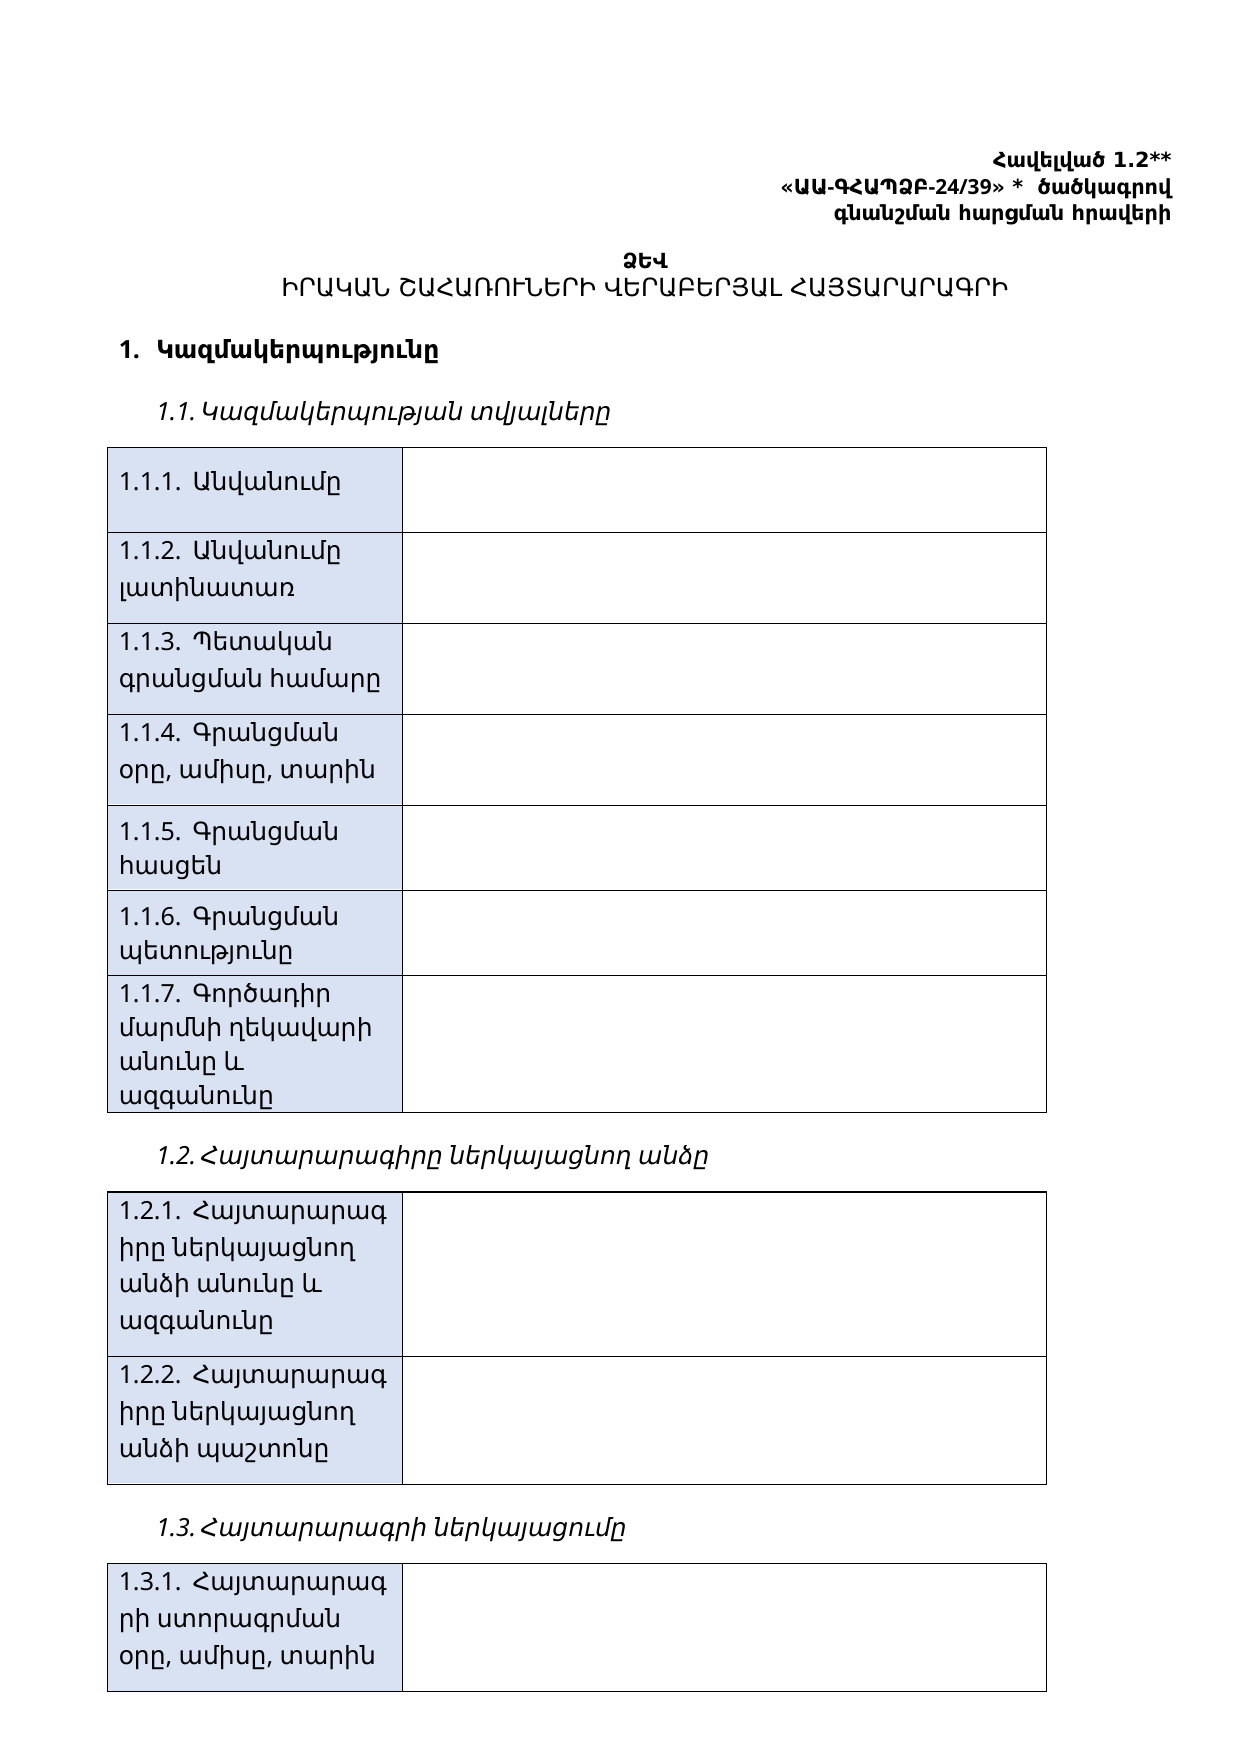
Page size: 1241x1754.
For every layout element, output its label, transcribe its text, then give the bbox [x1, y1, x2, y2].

subtitle Հավելված 1.2** [118, 148, 1171, 172]
table_cell Հայտարարագիրը ներկայացնող անձի պաշտոնը [108, 1357, 402, 1483]
table_cell [403, 806, 1046, 889]
table_cell Գրանցման պետությունը [108, 891, 402, 975]
table_header Անվանումը [108, 448, 402, 532]
list Հայտարարագրի ներկայացումը [156, 1509, 1171, 1543]
table_header Հայտարարագիրը ներկայացնող անձի անունը և ազգանունը [108, 1193, 402, 1356]
table_cell [403, 533, 1046, 623]
table_header [403, 1564, 1046, 1691]
table_header [403, 1193, 1046, 1356]
table_cell Գործադիր մարմնի ղեկավարի անունը և ազգանունը [108, 976, 402, 1112]
table_cell Պետական գրանցման համարը [108, 624, 402, 714]
text «ԱԱ-ԳՀԱՊՁԲ-24/39» * ծածկագրով [118, 172, 1171, 201]
table_cell [403, 976, 1046, 1112]
table_cell Գրանցման հասցեն [108, 806, 402, 889]
table_header [403, 448, 1046, 532]
list Հայտարարագիրը ներկայացնող անձը [156, 1138, 1171, 1172]
text գնանշման հարցման հրավերի [118, 201, 1171, 225]
table_cell [403, 715, 1046, 804]
text ՁԵՎ [118, 249, 1171, 273]
table_cell [403, 1357, 1046, 1483]
table_cell Անվանումը լատինատառ [108, 533, 402, 623]
list Կազմակերպության տվյալները [156, 393, 1171, 427]
table_header Հայտարարագրի ստորագրման օրը, ամիսը, տարին [108, 1564, 402, 1691]
table_cell [403, 624, 1046, 714]
table_cell [403, 891, 1046, 975]
list Կազմակերպությունը [118, 332, 1171, 366]
text ԻՐԱԿԱՆ ՇԱՀԱՌՈՒՆԵՐԻ ՎԵՐԱԲԵՐՅԱԼ ՀԱՅՏԱՐԱՐԱԳՐԻ [118, 273, 1171, 302]
table_cell Գրանցման օրը, ամիսը, տարին [108, 715, 402, 804]
